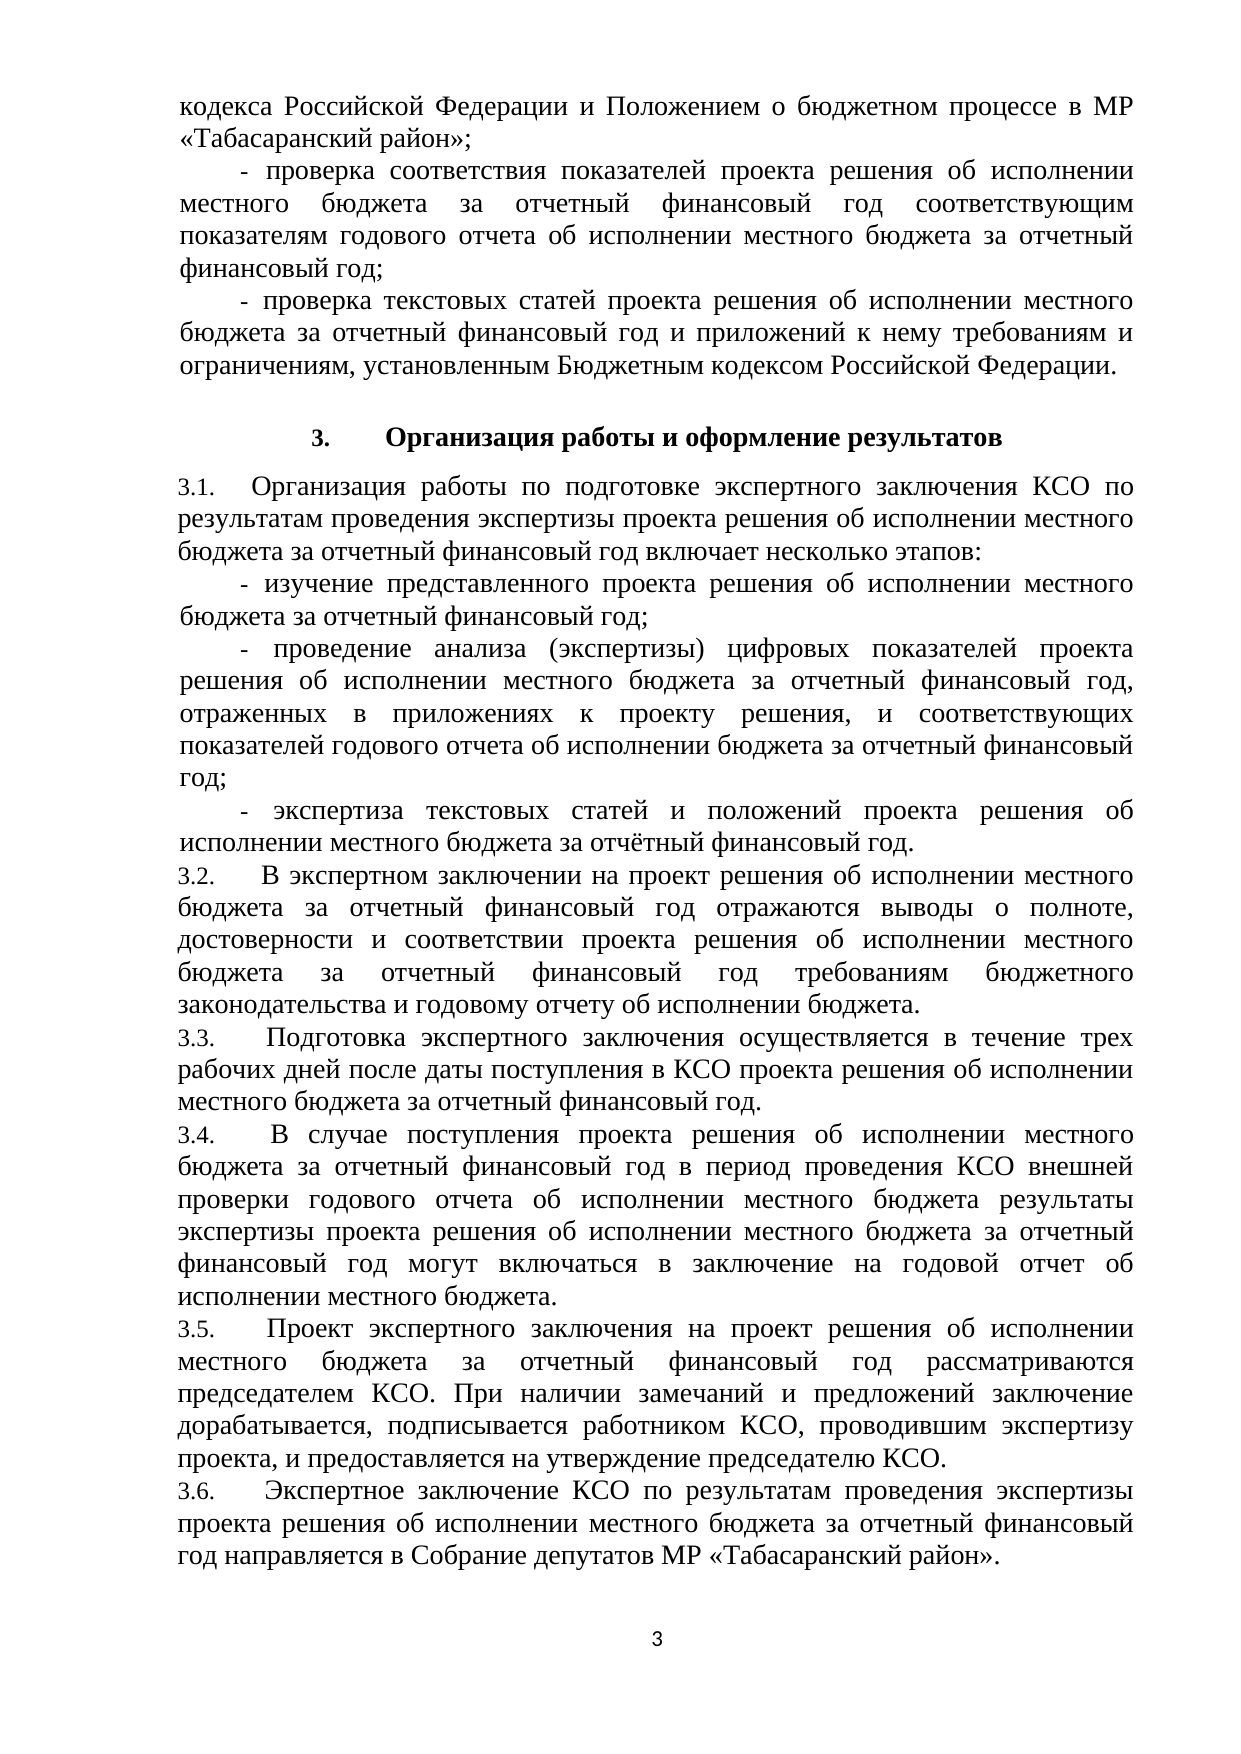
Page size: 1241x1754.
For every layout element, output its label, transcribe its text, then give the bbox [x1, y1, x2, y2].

list В экспертном заключении на проект решения об исполнении местного бюджета за отчетный финансовый год отражаются выводы о полноте, достоверности и соответствии проекта решения об исполнении местного бюджета за отчетный финансовый год требованиям бюджетного законодательства и годовому отчету об исполнении бюджета. [177, 858, 1135, 1020]
list проверка текстовых статей проекта решения об исполнении местного бюджета за отчетный финансовый год и приложений к нему требованиям и ограничениям, установленным Бюджетным кодексом Российской Федерации. [179, 283, 1135, 380]
list изучение представленного проекта решения об исполнении местного бюджета за отчетный финансовый год; [179, 566, 1135, 631]
list Организация работы и оформление результатов [177, 420, 1137, 452]
list Организация работы по подготовке экспертного заключения КСО по результатам проведения экспертизы проекта решения об исполнении местного бюджета за отчетный финансовый год включает несколько этапов: [177, 469, 1135, 566]
list экспертиза текстовых статей и положений проекта решения об исполнении местного бюджета за отчётный финансовый год. [179, 793, 1135, 858]
list проведение анализа (экспертизы) цифровых показателей проекта решения об исполнении местного бюджета за отчетный финансовый год, отраженных в приложениях к проекту решения, и соответствующих показателей годового отчета об исполнении бюджета за отчетный финансовый год; [179, 631, 1135, 793]
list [179, 89, 1135, 153]
list Подготовка экспертного заключения осуществляется в течение трех рабочих дней после даты поступления в КСО проекта решения об исполнении местного бюджета за отчетный финансовый год. [177, 1020, 1135, 1117]
list Проект экспертного заключения на проект решения об исполнении местного бюджета за отчетный финансовый год рассматриваются председателем КСО. При наличии замечаний и предложений заключение дорабатывается, подписывается работником КСО, проводившим экспертизу проекта, и предоставляется на утверждение председателю КСО. [177, 1311, 1135, 1473]
list Экспертное заключение КСО по результатам проведения экспертизы проекта решения об исполнении местного бюджета за отчетный финансовый год направляется в Собрание депутатов МР «Табасаранский район». [177, 1473, 1135, 1570]
list В случае поступления проекта решения об исполнении местного бюджета за отчетный финансовый год в период проведения КСО внешней проверки годового отчета об исполнении местного бюджета результаты экспертизы проекта решения об исполнении местного бюджета за отчетный финансовый год могут включаться в заключение на годовой отчет об исполнении местного бюджета. [177, 1117, 1135, 1311]
list проверка соответствия показателей проекта решения об исполнении местного бюджета за отчетный финансовый год соответствующим показателям годового отчета об исполнении местного бюджета за отчетный финансовый год; [179, 153, 1135, 283]
